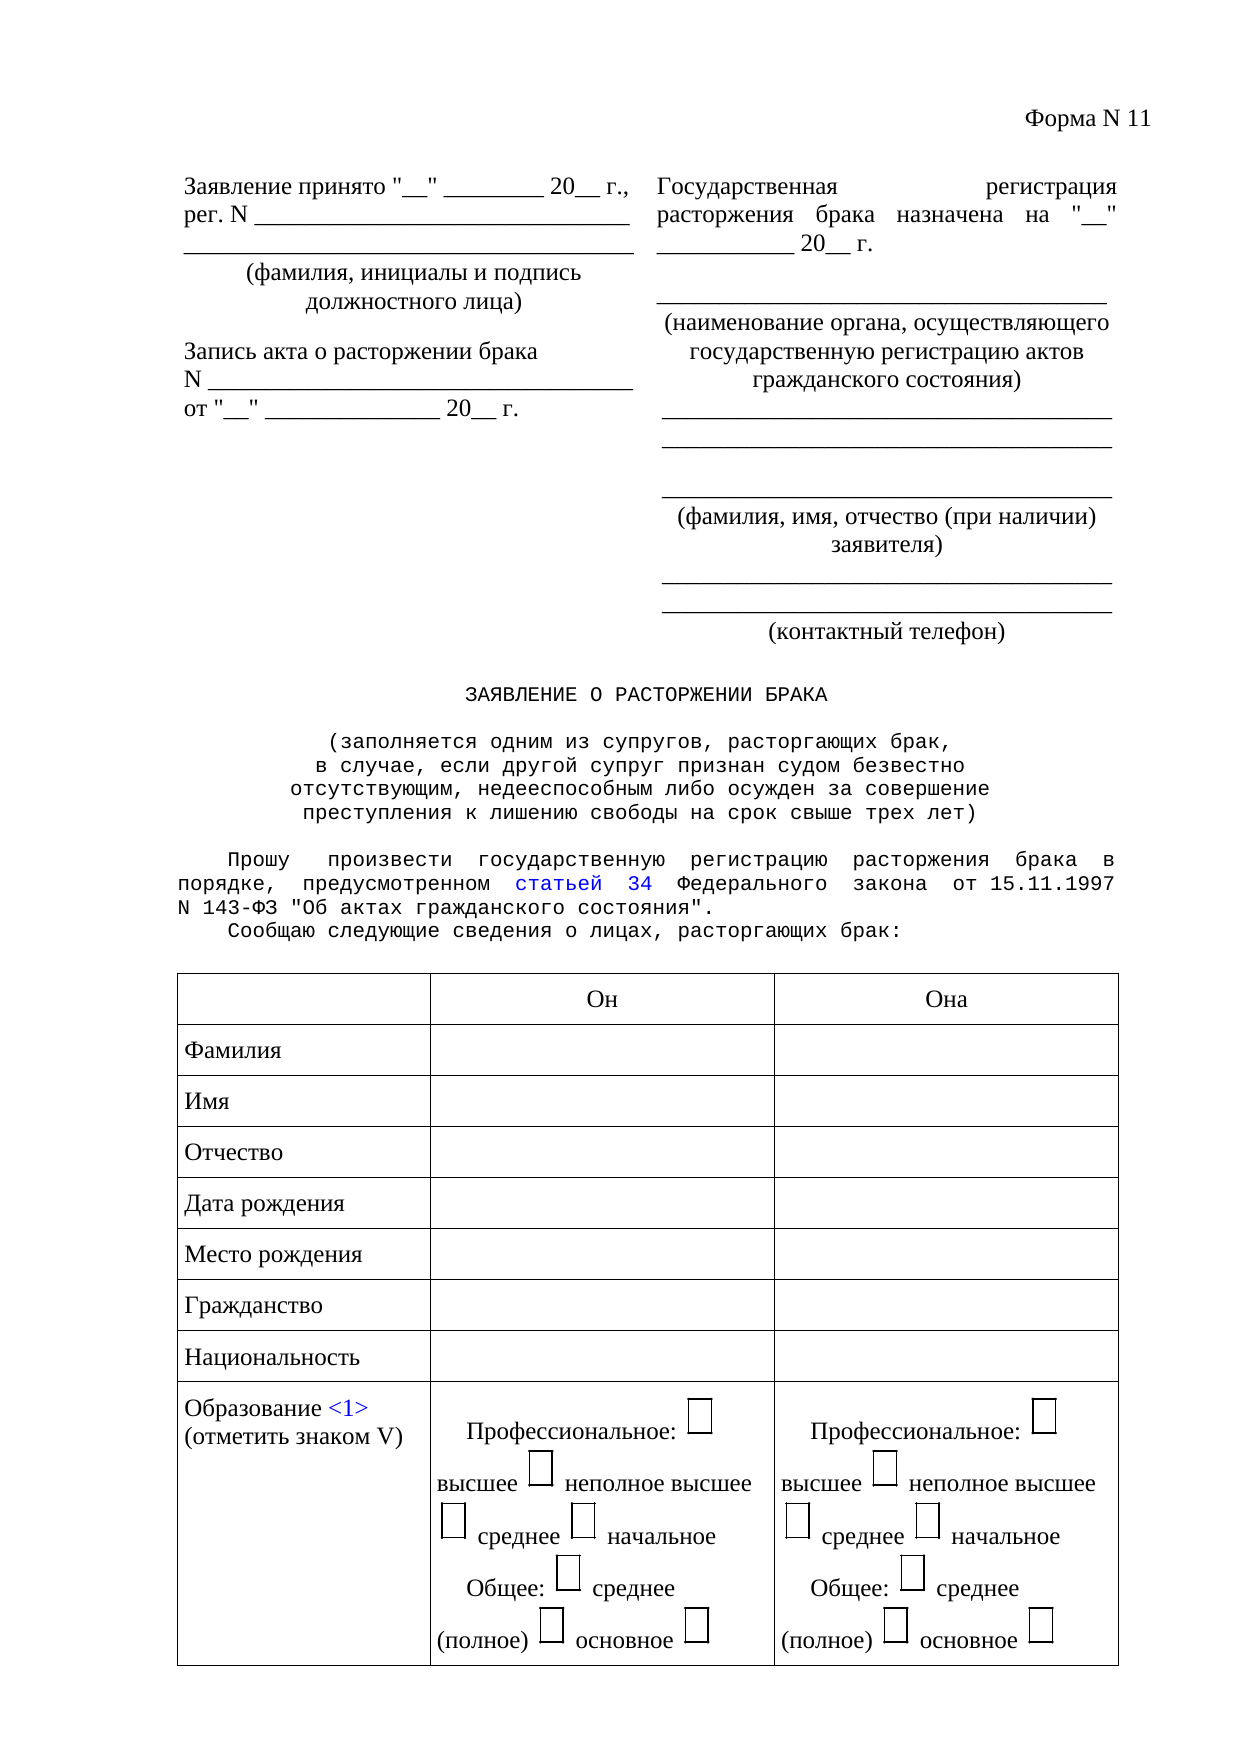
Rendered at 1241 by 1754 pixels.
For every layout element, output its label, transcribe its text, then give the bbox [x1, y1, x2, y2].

table_cell Фамилия [178, 1025, 430, 1075]
table_cell Имя [178, 1076, 430, 1126]
text отсутствующим, недееспособным либо осужден за совершение [177, 778, 1152, 802]
table_cell Гражданство [178, 1280, 430, 1330]
table_cell [775, 1331, 1118, 1381]
text (заполняется одним из супругов, расторгающих брак, [177, 731, 1152, 755]
table_cell [775, 1076, 1118, 1126]
table_header Она [775, 974, 1118, 1024]
text Сообщаю следующие сведения о лицах, расторгающих брак: [177, 920, 1152, 944]
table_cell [775, 1382, 1118, 1665]
table_cell [775, 1127, 1118, 1177]
text в случае, если другой супруг признан судом безвестно [177, 755, 1152, 778]
table_cell Запись акта о расторжении брака N __________________________________ от "__" ______________ 20__ г. [177, 325, 650, 655]
table_cell ____________________________________ (наименование органа, осуществляющего государственную регистрацию актов гражданского состояния) ____________________________________ ____________________________________ [650, 268, 1123, 461]
table_cell [431, 1331, 774, 1381]
table_cell [775, 1178, 1118, 1228]
text ЗАЯВЛЕНИЕ О РАСТОРЖЕНИИ БРАКА [177, 684, 1152, 707]
table_cell [431, 1280, 774, 1330]
table_cell [775, 1229, 1118, 1279]
table_header Он [431, 974, 774, 1024]
table_cell [775, 1280, 1118, 1330]
table_header [178, 974, 430, 1024]
table_cell [431, 1229, 774, 1279]
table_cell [431, 1382, 774, 1665]
table_cell ____________________________________ (фамилия, имя, отчество (при наличии) заявителя) ____________________________________ ____________________________________ (контактный телефон) [650, 461, 1123, 655]
table_cell [431, 1127, 774, 1177]
table_cell Дата рождения [178, 1178, 430, 1228]
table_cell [178, 1382, 430, 1665]
text Прошу произвести государственную регистрацию расторжения брака в [177, 849, 1152, 873]
text N 143-ФЗ "Об актах гражданского состояния". [177, 897, 1152, 920]
table_header Государственная регистрация расторжения брака назначена на "__" ___________ 20__ г. [650, 160, 1123, 268]
table_cell Отчество [178, 1127, 430, 1177]
table_header Заявление принято "__" ________ 20__ г., рег. N ______________________________ ____________________________________ (фамилия, инициалы и подпись должностного лица) [177, 160, 650, 325]
table_cell Место рождения [178, 1229, 430, 1279]
table_cell [431, 1178, 774, 1228]
text порядке, предусмотренном статьей 34 Федерального закона от 15.11.1997 [177, 873, 1152, 897]
table_cell Национальность [178, 1331, 430, 1381]
table_cell [775, 1025, 1118, 1075]
text Форма N 11 [177, 103, 1152, 131]
table_cell [431, 1076, 774, 1126]
table_cell [431, 1025, 774, 1075]
text преступления к лишению свободы на срок свыше трех лет) [177, 802, 1152, 826]
